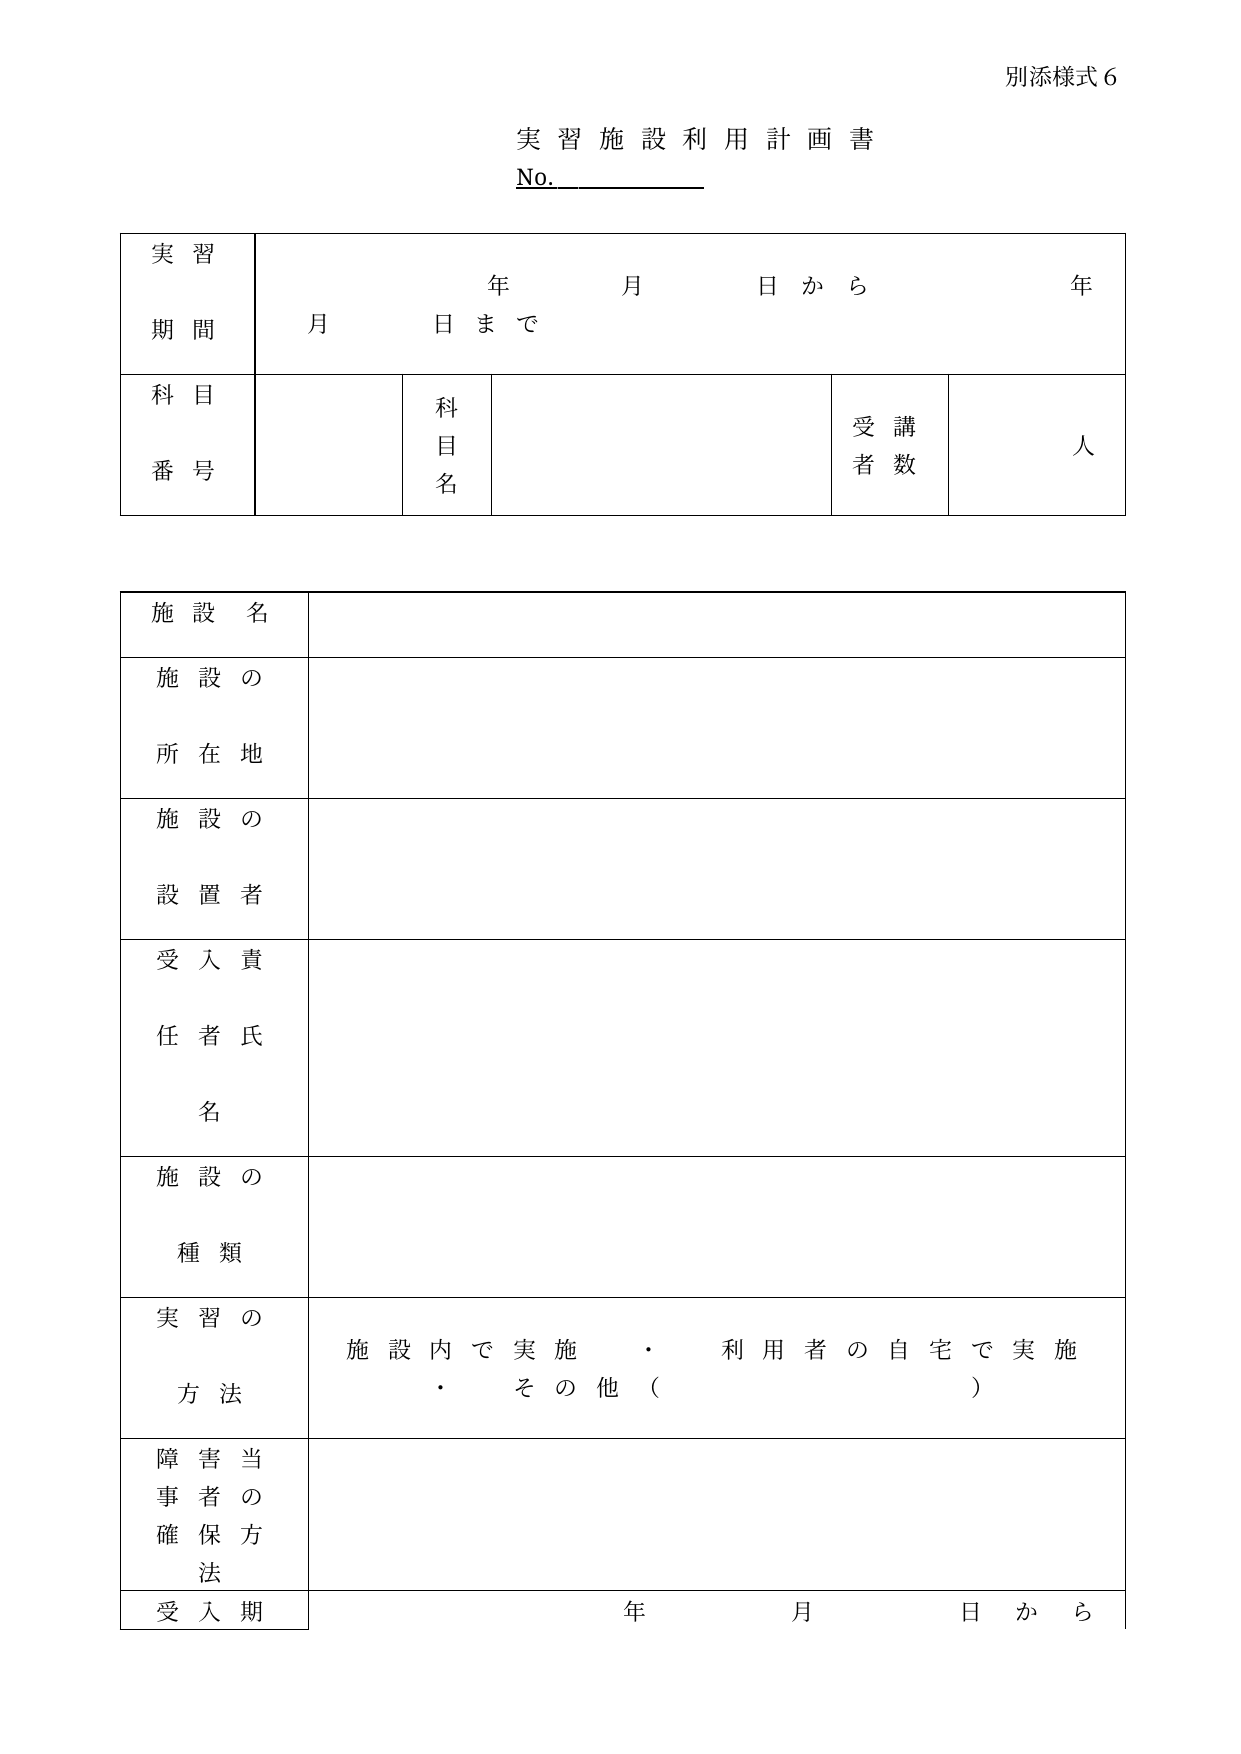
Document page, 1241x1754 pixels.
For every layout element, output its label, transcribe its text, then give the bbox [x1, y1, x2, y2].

table_cell 受入責任者氏名 [121, 940, 308, 1156]
table_cell [309, 799, 1125, 939]
table_cell [256, 375, 402, 514]
text 実習施設利用計画書 No. [507, 119, 1120, 194]
table_cell [309, 940, 1125, 1156]
table_header 施設名 [121, 593, 308, 657]
table_cell 年 月 日から 年 月 日まで [309, 1591, 1125, 1629]
table_cell [309, 1157, 1125, 1297]
table_cell [309, 1439, 1125, 1590]
table_cell 施設内で実施 ・ 利用者の自宅で実施 ・ その他（ ） [309, 1298, 1125, 1438]
table_header [309, 593, 1125, 657]
table_cell 受講者数 [832, 375, 948, 514]
table_cell [309, 658, 1125, 798]
table_header 年 月 日から 年 月 日まで [256, 234, 1125, 373]
table_cell 施設の設置者 [121, 799, 308, 939]
table_cell 施設の所在地 [121, 658, 308, 798]
table_cell 障害当事者の 確保方法 [121, 1439, 308, 1590]
table_header 実習期間 [121, 234, 254, 373]
table_cell 人 [949, 375, 1125, 514]
table_cell 実習の方法 [121, 1298, 308, 1438]
table_cell 施設の種類 [121, 1157, 308, 1297]
table_cell 受入期間 [121, 1591, 308, 1629]
table_cell 科目番号 [121, 375, 254, 514]
table_cell [492, 375, 831, 514]
table_cell 科目名 [403, 375, 491, 514]
